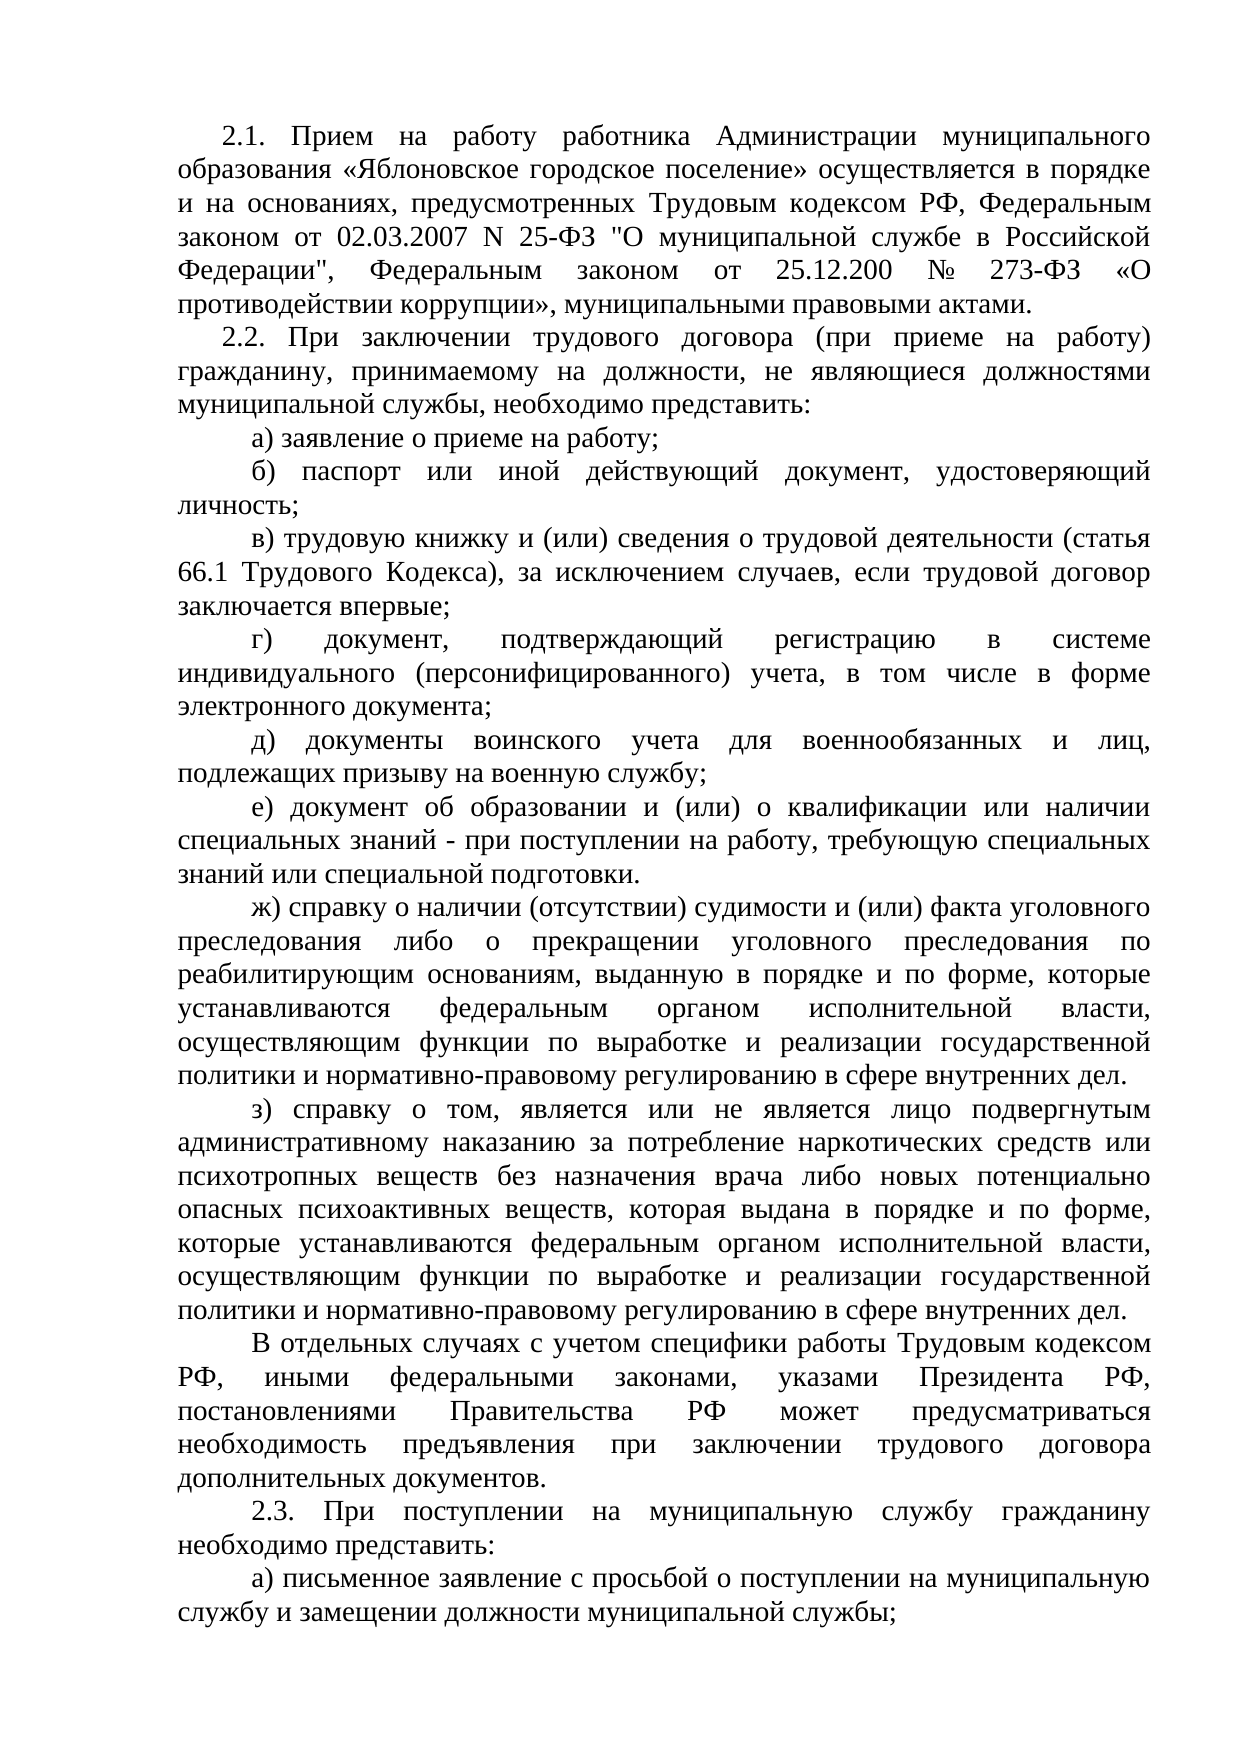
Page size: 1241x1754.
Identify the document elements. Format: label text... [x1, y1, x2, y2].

text 2.1. Прием на работу работника Администрации муниципального образования «Яблоновское городское поселение» осуществляется в порядке и на основаниях, предусмотренных Трудовым кодексом РФ, Федеральным законом от 02.03.2007 N 25-ФЗ "О муниципальной службе в Российской Федерации", Федеральным законом от 25.12.200 № 273-ФЗ «О противодействии коррупции», муниципальными правовыми актами. [177, 118, 1152, 319]
text г) документ, подтверждающий регистрацию в системе индивидуального (персонифицированного) учета, в том числе в форме электронного документа; [177, 621, 1152, 722]
text 2.3. При поступлении на муниципальную службу гражданину необходимо представить: [177, 1493, 1152, 1560]
text з) справку о том, является или не является лицо подвергнутым административному наказанию за потребление наркотических средств или психотропных веществ без назначения врача либо новых потенциально опасных психоактивных веществ, которая выдана в порядке и по форме, которые устанавливаются федеральным органом исполнительной власти, осуществляющим функции по выработке и реализации государственной политики и нормативно-правовому регулированию в сфере внутренних дел. [177, 1091, 1152, 1326]
text а) заявление о приеме на работу; [177, 420, 1152, 453]
text д) документы воинского учета для военнообязанных и лиц, подлежащих призыву на военную службу; [177, 722, 1152, 789]
text 2.2. При заключении трудового договора (при приеме на работу) гражданину, принимаемому на должности, не являющиеся должностями муниципальной службы, необходимо представить: [177, 319, 1152, 420]
text ж) справку о наличии (отсутствии) судимости и (или) факта уголовного преследования либо о прекращении уголовного преследования по реабилитирующим основаниям, выданную в порядке и по форме, которые устанавливаются федеральным органом исполнительной власти, осуществляющим функции по выработке и реализации государственной политики и нормативно-правовому регулированию в сфере внутренних дел. [177, 889, 1152, 1091]
text е) документ об образовании и (или) о квалификации или наличии специальных знаний - при поступлении на работу, требующую специальных знаний или специальной подготовки. [177, 789, 1152, 889]
text а) письменное заявление с просьбой о поступлении на муниципальную службу и замещении должности муниципальной службы; [177, 1560, 1152, 1627]
text В отдельных случаях с учетом специфики работы Трудовым кодексом РФ, иными федеральными законами, указами Президента РФ, постановлениями Правительства РФ может предусматриваться необходимость предъявления при заключении трудового договора дополнительных документов. [177, 1326, 1152, 1493]
text б) паспорт или иной действующий документ, удостоверяющий личность; [177, 453, 1152, 521]
text в) трудовую книжку и (или) сведения о трудовой деятельности (статья 66.1 Трудового Кодекса), за исключением случаев, если трудовой договор заключается впервые; [177, 521, 1152, 621]
